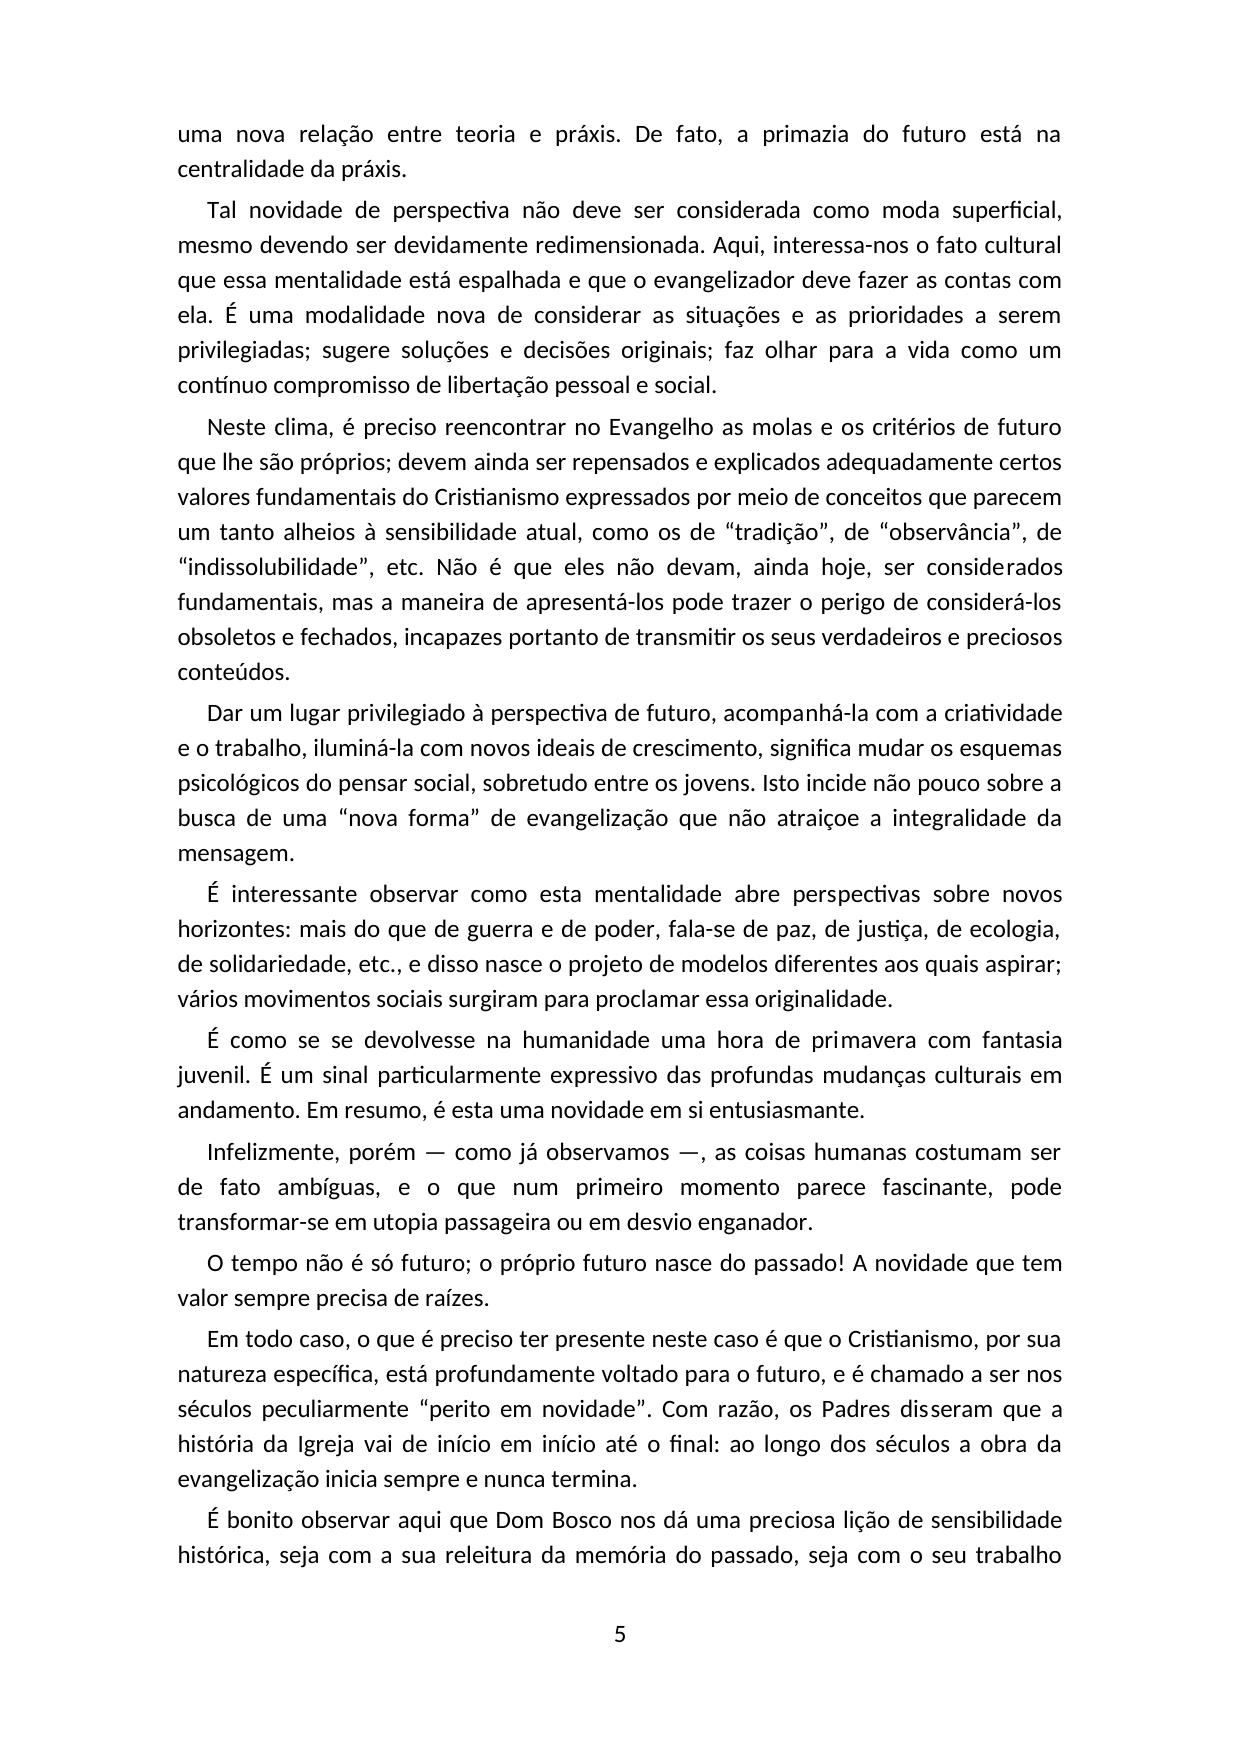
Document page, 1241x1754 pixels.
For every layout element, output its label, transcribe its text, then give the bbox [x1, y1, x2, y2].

text Em todo caso, o que é preciso ter presente neste caso é que o Cristianismo, por sua natureza específica, está profundamente voltado para o futuro, e é chamado a ser nos séculos peculiarmente “perito em novidade”. Com razão, os Padres disseram que a história da Igreja vai de início em início até o final: ao longo dos séculos a obra da evangelização inicia sempre e nunca termina. [177, 1323, 1063, 1494]
text Tal novidade de perspectiva não deve ser considerada como moda superficial, mesmo devendo ser devidamente redimensionada. Aqui, interessa-nos o fato cultural que essa mentalidade está espalhada e que o evangelizador deve fazer as contas com ela. É uma modalidade nova de considerar as situações e as prioridades a serem privilegiadas; sugere soluções e decisões originais; faz olhar para a vida como um contínuo compromisso de libertação pessoal e social. [177, 194, 1063, 400]
text É como se se devolvesse na humanidade uma hora de primavera com fantasia juvenil. É um sinal particularmente expressivo das profundas mudanças culturais em andamento. Em resumo, é esta uma novidade em si entusiasmante. [177, 1024, 1063, 1125]
text Neste clima, é preciso reencontrar no Evangelho as molas e os critérios de futuro que lhe são próprios; devem ainda ser repensados e explicados adequadamente certos valores fundamentais do Cristianismo expressados por meio de conceitos que parecem um tanto alheios à sensibilidade atual, como os de “tradição”, de “observância”, de “indissolubilidade”, etc. Não é que eles não devam, ainda hoje, ser considerados fundamentais, mas a maneira de apresentá-los pode trazer o perigo de considerá-los obsoletos e fechados, incapazes portanto de transmitir os seus verdadeiros e preciosos conteúdos. [177, 411, 1063, 686]
text Infelizmente, porém — como já observamos —, as coisas humanas costumam ser de fato ambíguas, e o que num primeiro momento parece fascinante, pode transformar-se em utopia passageira ou em desvio enganador. [177, 1136, 1063, 1236]
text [177, 118, 1063, 184]
text É interessante observar como esta mentalidade abre perspectivas sobre novos horizontes: mais do que de guerra e de poder, fala-se de paz, de justiça, de ecologia, de solidariedade, etc., e disso nasce o projeto de modelos diferentes aos quais aspirar; vários movimentos sociais surgiram para proclamar essa originalidade. [177, 878, 1062, 1014]
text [177, 1504, 1063, 1570]
text Dar um lugar privilegiado à perspectiva de futuro, acompanhá-la com a criatividade e o trabalho, iluminá-la com novos ideais de crescimento, significa mudar os esquemas psicológicos do pensar social, sobretudo entre os jovens. Isto incide não pouco sobre a busca de uma “nova forma” de evangelização que não atraiçoe a integralidade da mensagem. [177, 697, 1063, 867]
text O tempo não é só futuro; o próprio futuro nasce do passado! A novidade que tem valor sempre precisa de raízes. [177, 1247, 1063, 1312]
